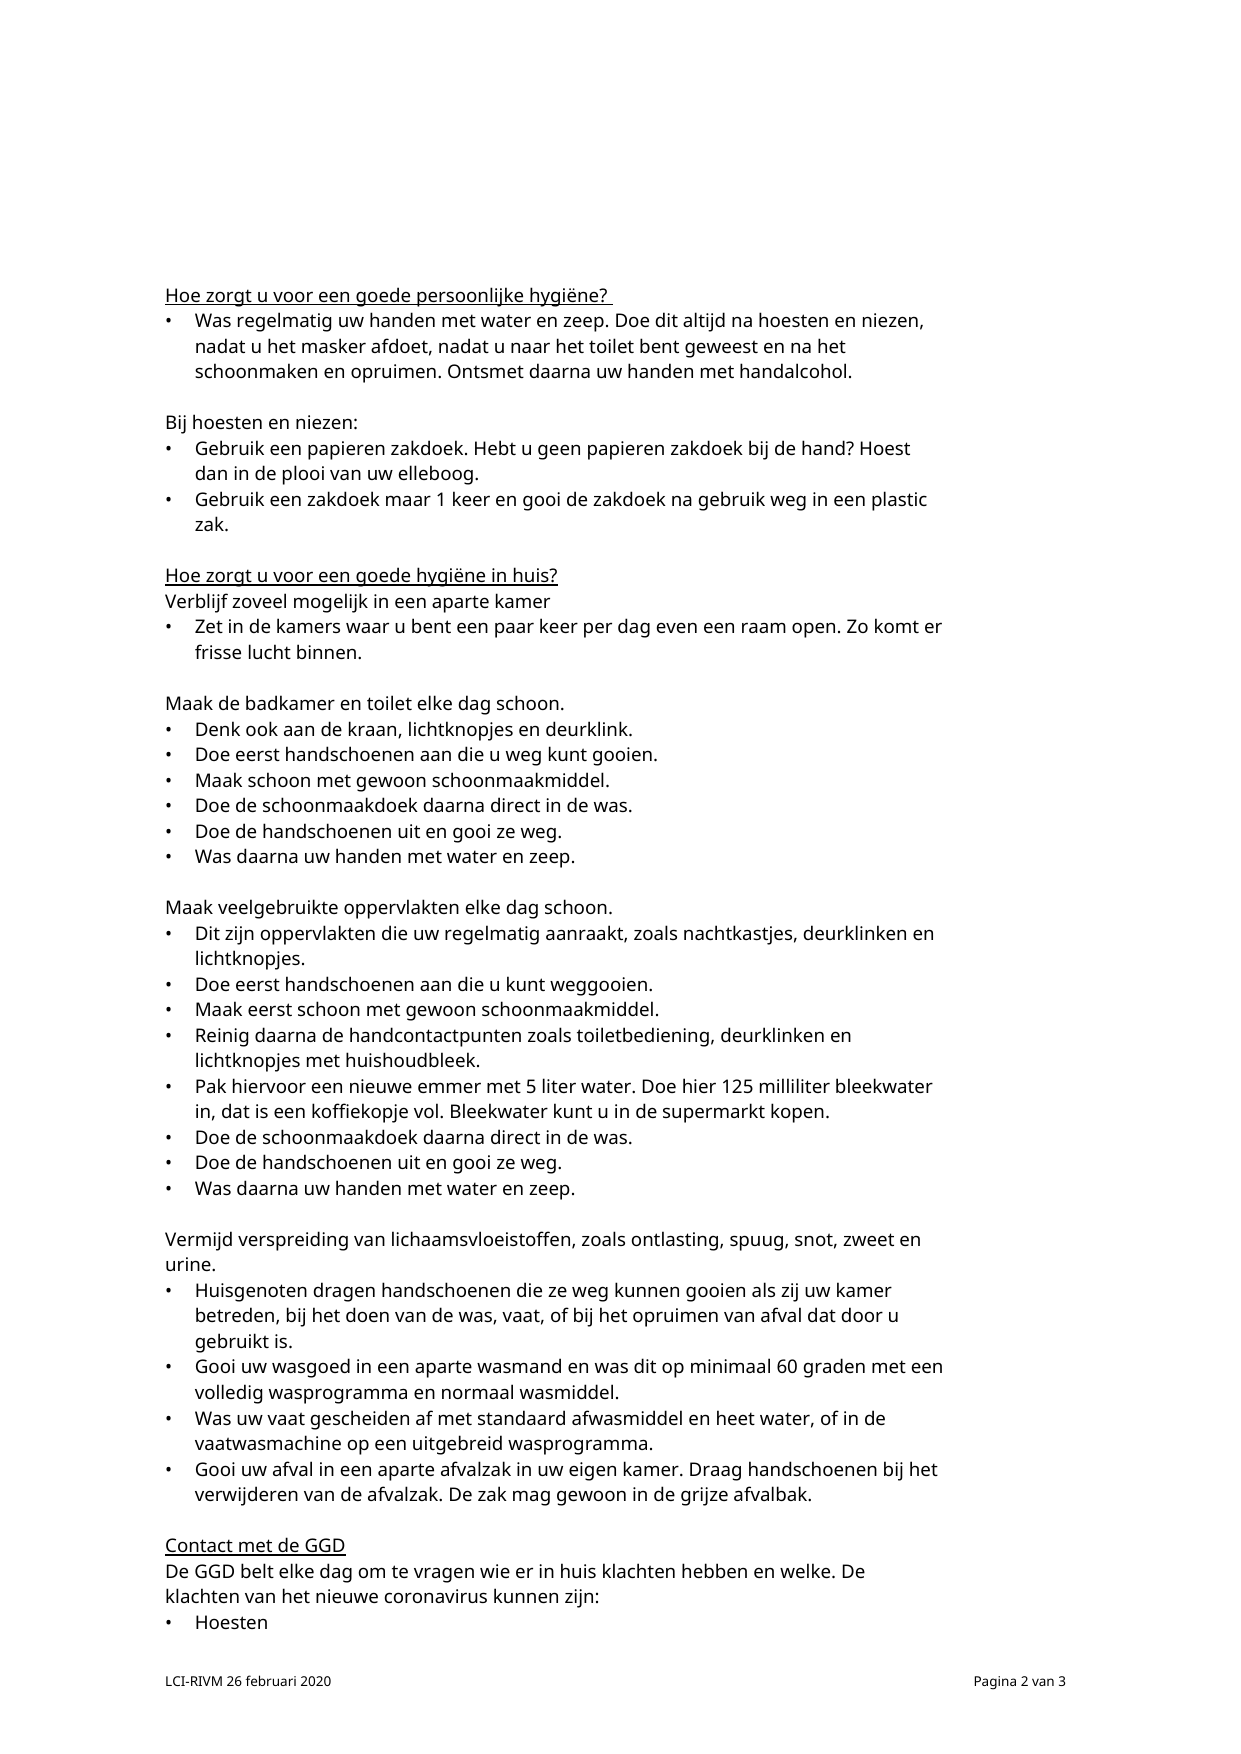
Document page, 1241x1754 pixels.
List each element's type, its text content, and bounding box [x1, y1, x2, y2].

list Denk ook aan de kraan, lichtknopjes en deurklink. [165, 716, 945, 741]
list Maak eerst schoon met gewoon schoonmaakmiddel. [165, 997, 945, 1022]
list Was daarna uw handen met water en zeep. [165, 1175, 945, 1201]
list Doe de schoonmaakdoek daarna direct in de was. [165, 792, 945, 818]
text Bij hoesten en niezen: [165, 409, 945, 435]
text Hoe zorgt u voor een goede hygiëne in huis? [165, 563, 945, 588]
text De GGD belt elke dag om te vragen wie er in huis klachten hebben en welke. De klachten van het nieuwe coronavirus kunnen zijn: [165, 1558, 945, 1609]
list Gooi uw afval in een aparte afvalzak in uw eigen kamer. Draag handschoenen bij het verwijderen van de afvalzak. De zak mag gewoon in de grijze afvalbak. [165, 1456, 945, 1507]
list Doe de handschoenen uit en gooi ze weg. [165, 1150, 945, 1175]
list Maak schoon met gewoon schoonmaakmiddel. [165, 767, 945, 792]
list Gebruik een zakdoek maar 1 keer en gooi de zakdoek na gebruik weg in een plastic zak. [165, 486, 945, 537]
text Vermijd verspreiding van lichaamsvloeistoffen, zoals ontlasting, spuug, snot, zweet en urine. [165, 1226, 945, 1277]
text Hoe zorgt u voor een goede persoonlijke hygiëne? [165, 282, 945, 307]
list Doe eerst handschoenen aan die u kunt weggooien. [165, 971, 945, 997]
list Doe de schoonmaakdoek daarna direct in de was. [165, 1124, 945, 1150]
text Maak de badkamer en toilet elke dag schoon. [165, 690, 945, 716]
text Contact met de GGD [165, 1532, 945, 1558]
text Maak veelgebruikte oppervlakten elke dag schoon. [165, 894, 945, 920]
list Gooi uw wasgoed in een aparte wasmand en was dit op minimaal 60 graden met een volledig wasprogramma en normaal wasmiddel. [165, 1354, 945, 1405]
list Was uw vaat gescheiden af met standaard afwasmiddel en heet water, of in de vaatwasmachine op een uitgebreid wasprogramma. [165, 1405, 945, 1456]
list Pak hiervoor een nieuwe emmer met 5 liter water. Doe hier 125 milliliter bleekwater in, dat is een koffiekopje vol. Bleekwater kunt u in de supermarkt kopen. [165, 1073, 945, 1124]
list Doe eerst handschoenen aan die u weg kunt gooien. [165, 741, 945, 767]
list Doe de handschoenen uit en gooi ze weg. [165, 818, 945, 843]
list Dit zijn oppervlakten die uw regelmatig aanraakt, zoals nachtkastjes, deurklinken en lichtknopjes. [165, 920, 945, 971]
list Reinig daarna de handcontactpunten zoals toiletbediening, deurklinken en lichtknopjes met huishoudbleek. [165, 1022, 945, 1073]
list Huisgenoten dragen handschoenen die ze weg kunnen gooien als zij uw kamer betreden, bij het doen van de was, vaat, of bij het opruimen van afval dat door u gebruikt is. [165, 1277, 945, 1354]
list Hoesten [165, 1609, 945, 1634]
text Verblijf zoveel mogelijk in een aparte kamer [165, 588, 945, 614]
list Was regelmatig uw handen met water en zeep. Doe dit altijd na hoesten en niezen, nadat u het masker afdoet, nadat u naar het toilet bent geweest en na het schoonmaken en opruimen. Ontsmet daarna uw handen met handalcohol. [165, 307, 945, 384]
list Zet in de kamers waar u bent een paar keer per dag even een raam open. Zo komt er frisse lucht binnen. [165, 614, 945, 665]
list Was daarna uw handen met water en zeep. [165, 843, 945, 869]
list Gebruik een papieren zakdoek. Hebt u geen papieren zakdoek bij de hand? Hoest dan in de plooi van uw elleboog. [165, 435, 945, 486]
